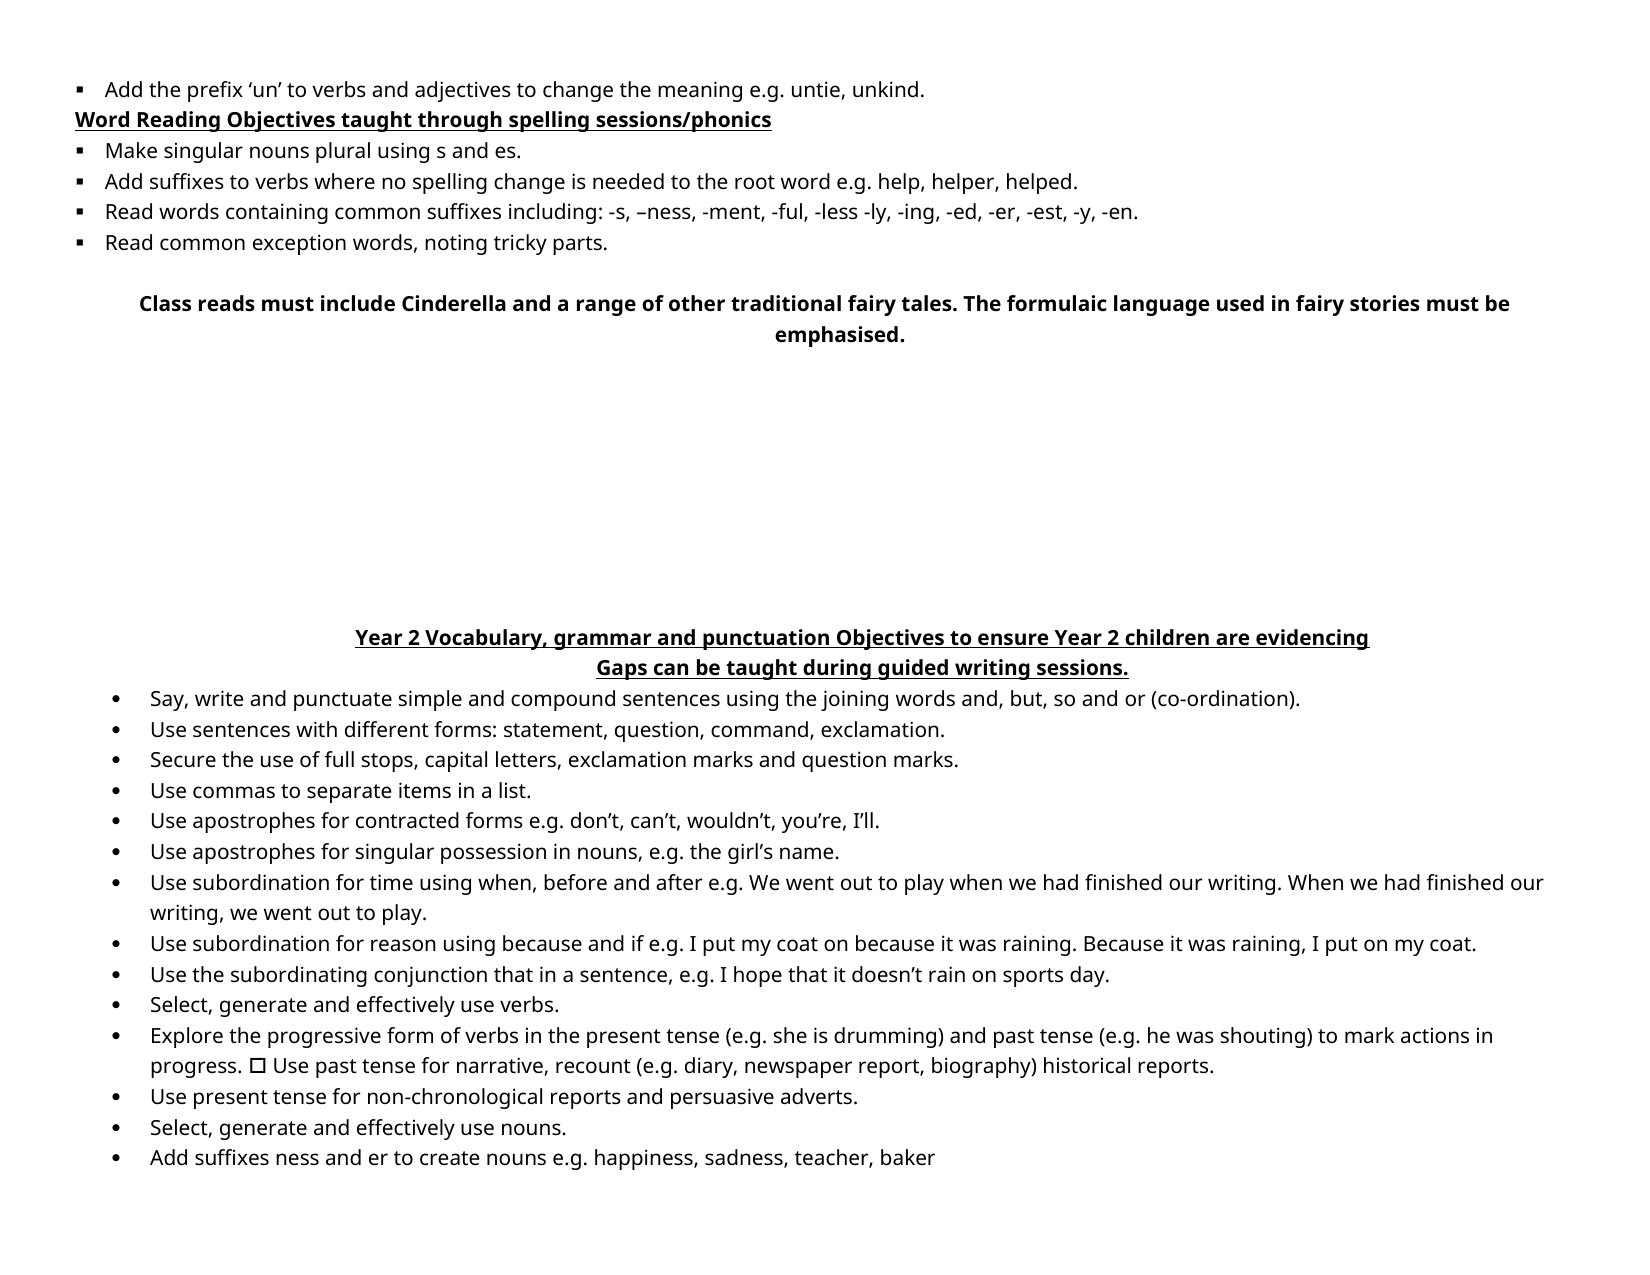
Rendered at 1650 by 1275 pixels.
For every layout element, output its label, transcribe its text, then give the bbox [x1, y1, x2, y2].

list Add suffixes to verbs where no spelling change is needed to the root word e.g. help, helper, helped. [75, 167, 1575, 195]
list Select, generate and effectively use verbs. [112, 990, 1575, 1019]
list Use sentences with different forms: statement, question, command, exclamation. [112, 715, 1575, 743]
list Select, generate and effectively use nouns. [112, 1113, 1575, 1141]
list Use subordination for time using when, before and after e.g. We went out to play when we had finished our writing. When we had finished our writing, we went out to play. [112, 868, 1575, 927]
text Class reads must include Cinderella and a range of other traditional fairy tales. The formulaic language used in fairy stories must be emphasised. [75, 289, 1575, 348]
list Use apostrophes for contracted forms e.g. don’t, can’t, wouldn’t, you’re, I’ll. [112, 807, 1575, 835]
list Use subordination for reason using because and if e.g. I put my coat on because it was raining. Because it was raining, I put on my coat. [112, 929, 1575, 958]
list Secure the use of full stops, capital letters, exclamation marks and question marks. [112, 745, 1575, 774]
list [75, 136, 1575, 165]
list Use apostrophes for singular possession in nouns, e.g. the girl’s name. [112, 837, 1575, 866]
list Year 2 Vocabulary, grammar and punctuation Objectives to ensure Year 2 children are evidencing [150, 623, 1575, 651]
list Gaps can be taught during guided writing sessions. [150, 653, 1575, 682]
text Word Reading Objectives taught through spelling sessions/phonics [75, 106, 1575, 134]
list Use commas to separate items in a list. [112, 776, 1575, 804]
list Explore the progressive form of verbs in the present tense (e.g. she is drumming) and past tense (e.g. he was shouting) to mark actions in progress. □ Use past tense for narrative, recount (e.g. diary, newspaper report, biography) historical reports. [112, 1021, 1575, 1080]
list Use the subordinating conjunction that in a sentence, e.g. I hope that it doesn’t rain on sports day. [112, 960, 1575, 988]
list Read words containing common suffixes including: -s, –ness, -ment, -ful, -less -ly, -ing, -ed, -er, -est, -y, -en. [75, 197, 1575, 226]
list Add suffixes ness and er to create nouns e.g. happiness, sadness, teacher, baker [112, 1143, 1575, 1172]
list Read common exception words, noting tricky parts. [75, 228, 1575, 257]
list Say, write and punctuate simple and compound sentences using the joining words and, but, so and or (co-ordination). [112, 684, 1575, 713]
list Use present tense for non-chronological reports and persuasive adverts. [112, 1082, 1575, 1111]
list Add the prefix ‘un’ to verbs and adjectives to change the meaning e.g. untie, unkind. [75, 75, 1575, 103]
